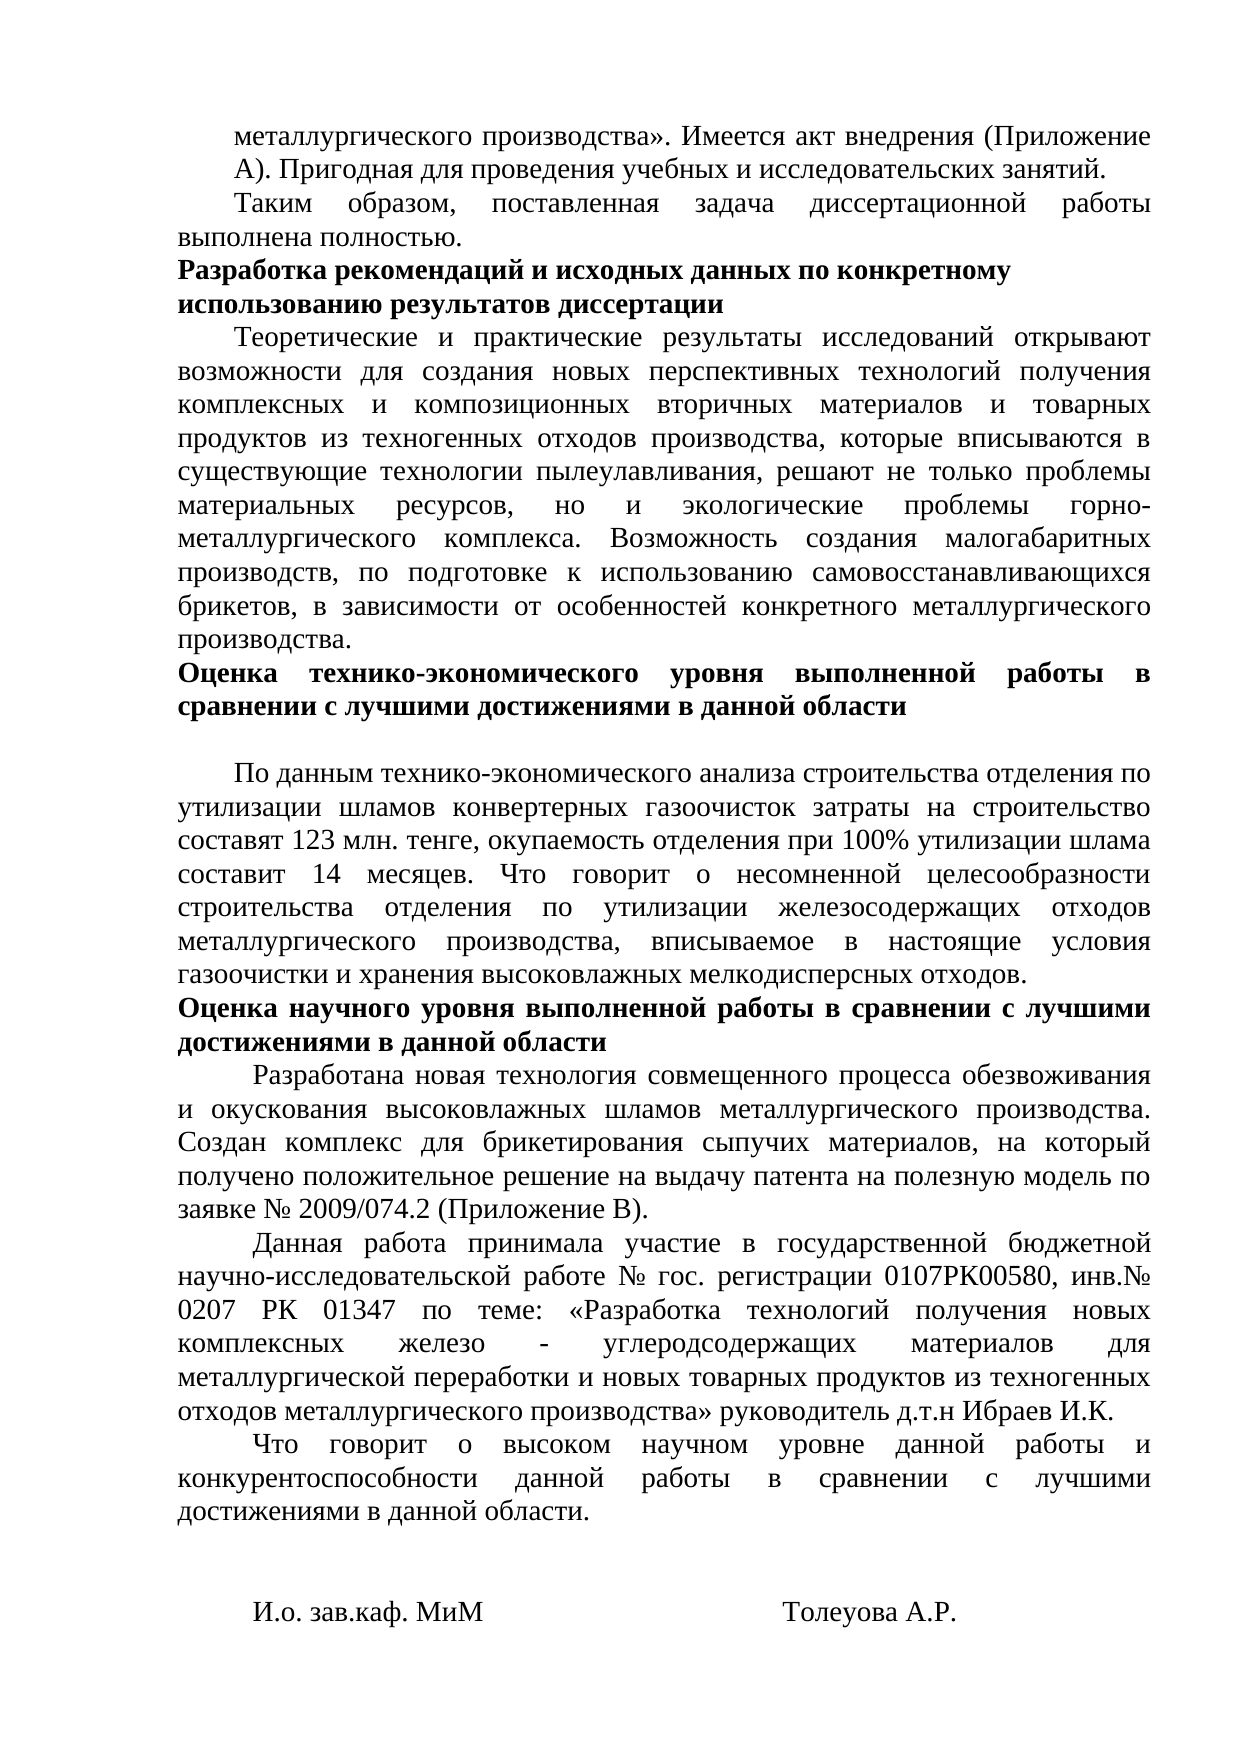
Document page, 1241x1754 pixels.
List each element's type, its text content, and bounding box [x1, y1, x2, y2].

text Оценка технико-экономического уровня выполненной работы в сравнении с лучшими достижениями в данной области [177, 655, 1152, 722]
text Таким образом, поставленная задача диссертационной работы выполнена полностью. [177, 185, 1152, 252]
text Данная работа принимала участие в государственной бюджетной научно-исследовательской работе № гос. регистрации 0107РК00580, инв.№ 0207 РК 01347 по теме: «Разработка технологий получения новых комплексных железо - углеродсодержащих материалов для металлургической переработки и новых товарных продуктов из техногенных отходов металлургического производства» руководитель д.т.н Ибраев И.К. [177, 1225, 1152, 1426]
text Что говорит о высоком научном уровне данной работы и конкурентоспособности данной работы в сравнении с лучшими достижениями в данной области. [177, 1426, 1152, 1527]
text И.о. зав.каф. МиМ Толеуова А.Р. [177, 1594, 1152, 1627]
text Теоретические и практические результаты исследований открывают возможности для создания новых перспективных технологий получения комплексных и композиционных вторичных материалов и товарных продуктов из техногенных отходов производства, которые вписываются в существующие технологии пылеулавливания, решают не только проблемы материальных ресурсов, но и экологические проблемы горно-металлургического комплекса. Возможность создания малогабаритных производств, по подготовке к использованию самовосстанавливающихся брикетов, в зависимости от особенностей конкретного металлургического производства. [177, 319, 1152, 655]
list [196, 118, 1152, 185]
text Разработка рекомендаций и исходных данных по конкретному использованию результатов диссертации [177, 252, 1152, 319]
text Оценка научного уровня выполненной работы в сравнении с лучшими достижениями в данной области [177, 990, 1152, 1057]
text Разработана новая технология совмещенного процесса обезвоживания и окускования высоковлажных шламов металлургического производства. Создан комплекс для брикетирования сыпучих материалов, на который получено положительное решение на выдачу патента на полезную модель по заявке № 2009/074.2 (Приложение В). [177, 1057, 1152, 1225]
text По данным технико-экономического анализа строительства отделения по утилизации шламов конвертерных газоочисток затраты на строительство составят 123 млн. тенге, окупаемость отделения при 100% утилизации шлама составит 14 месяцев. Что говорит о несомненной целесообразности строительства отделения по утилизации железосодержащих отходов металлургического производства, вписываемое в настоящие условия газоочистки и хранения высоковлажных мелкодисперсных отходов. [177, 755, 1152, 990]
